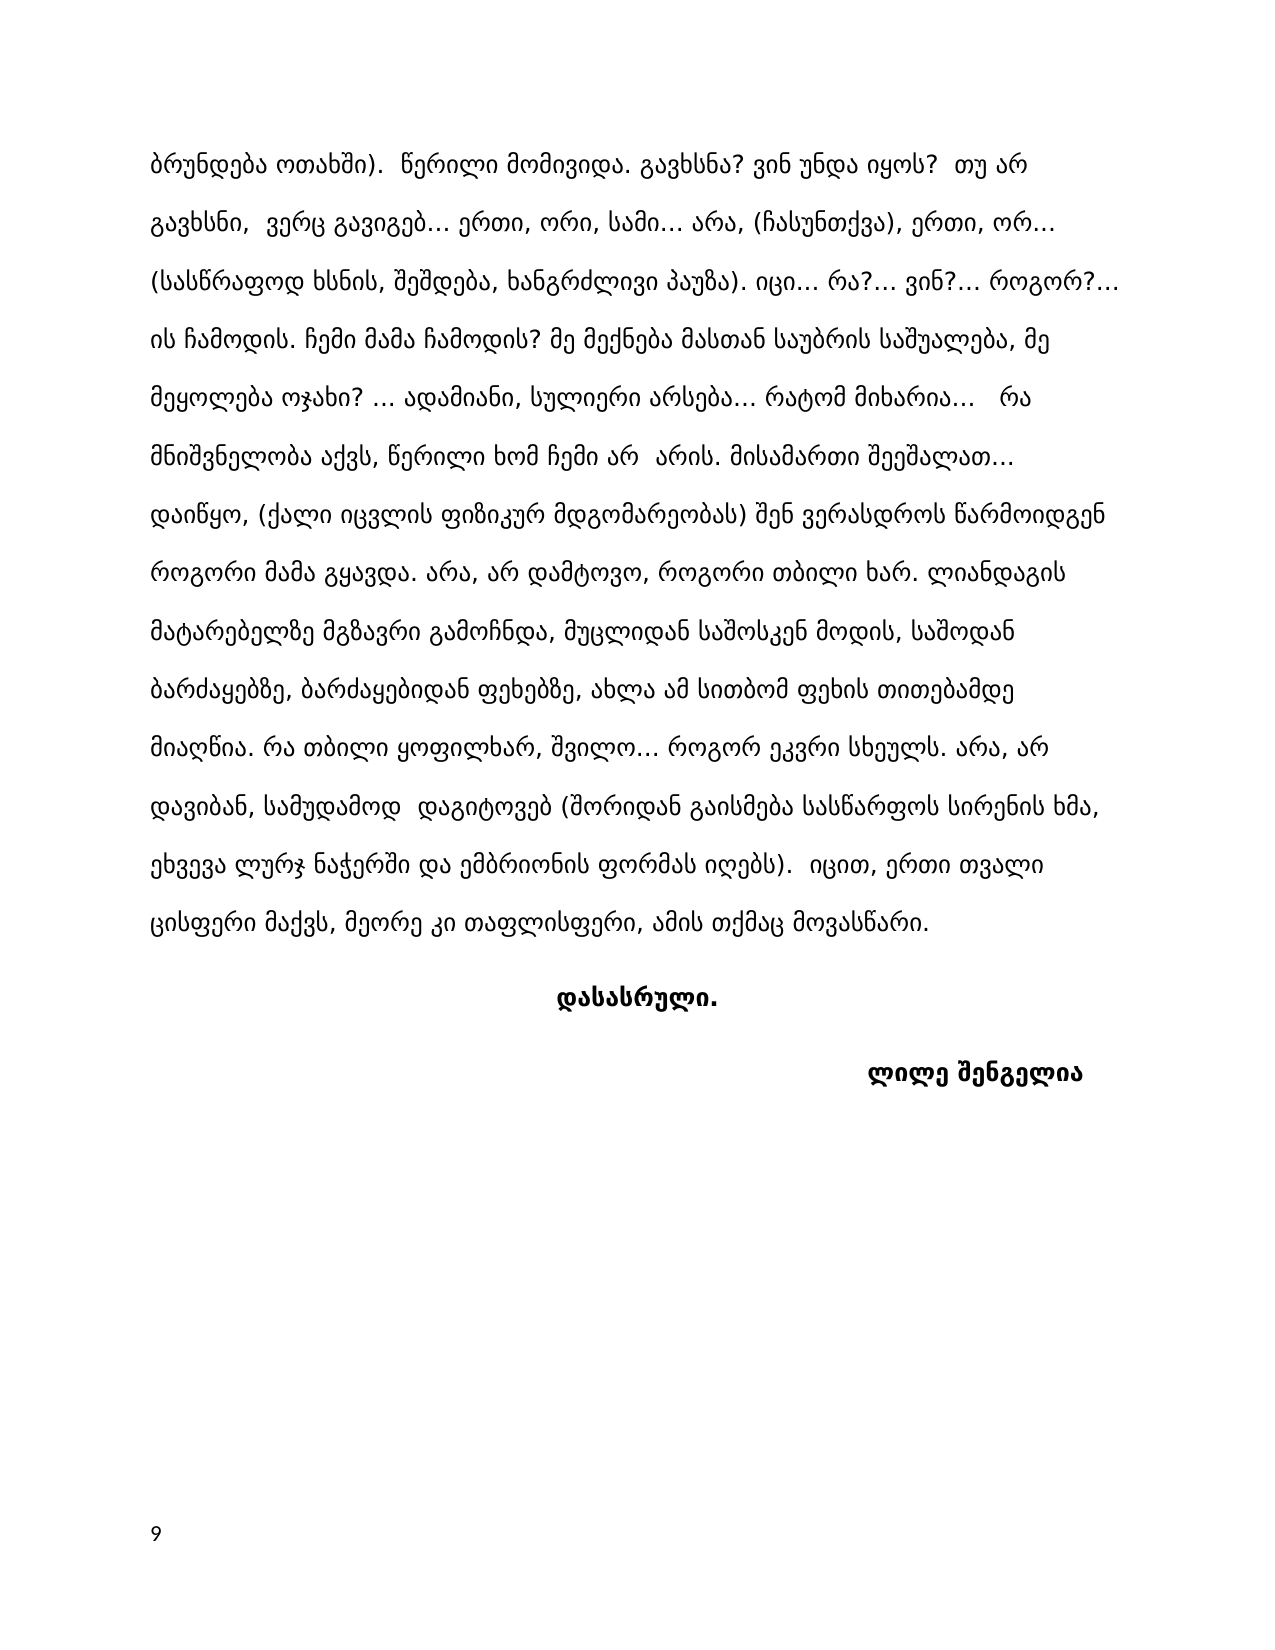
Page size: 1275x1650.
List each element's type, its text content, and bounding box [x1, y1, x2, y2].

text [150, 150, 1125, 937]
text დასასრული. [150, 983, 1125, 1012]
text ლილე შენგელია [150, 1058, 1125, 1087]
